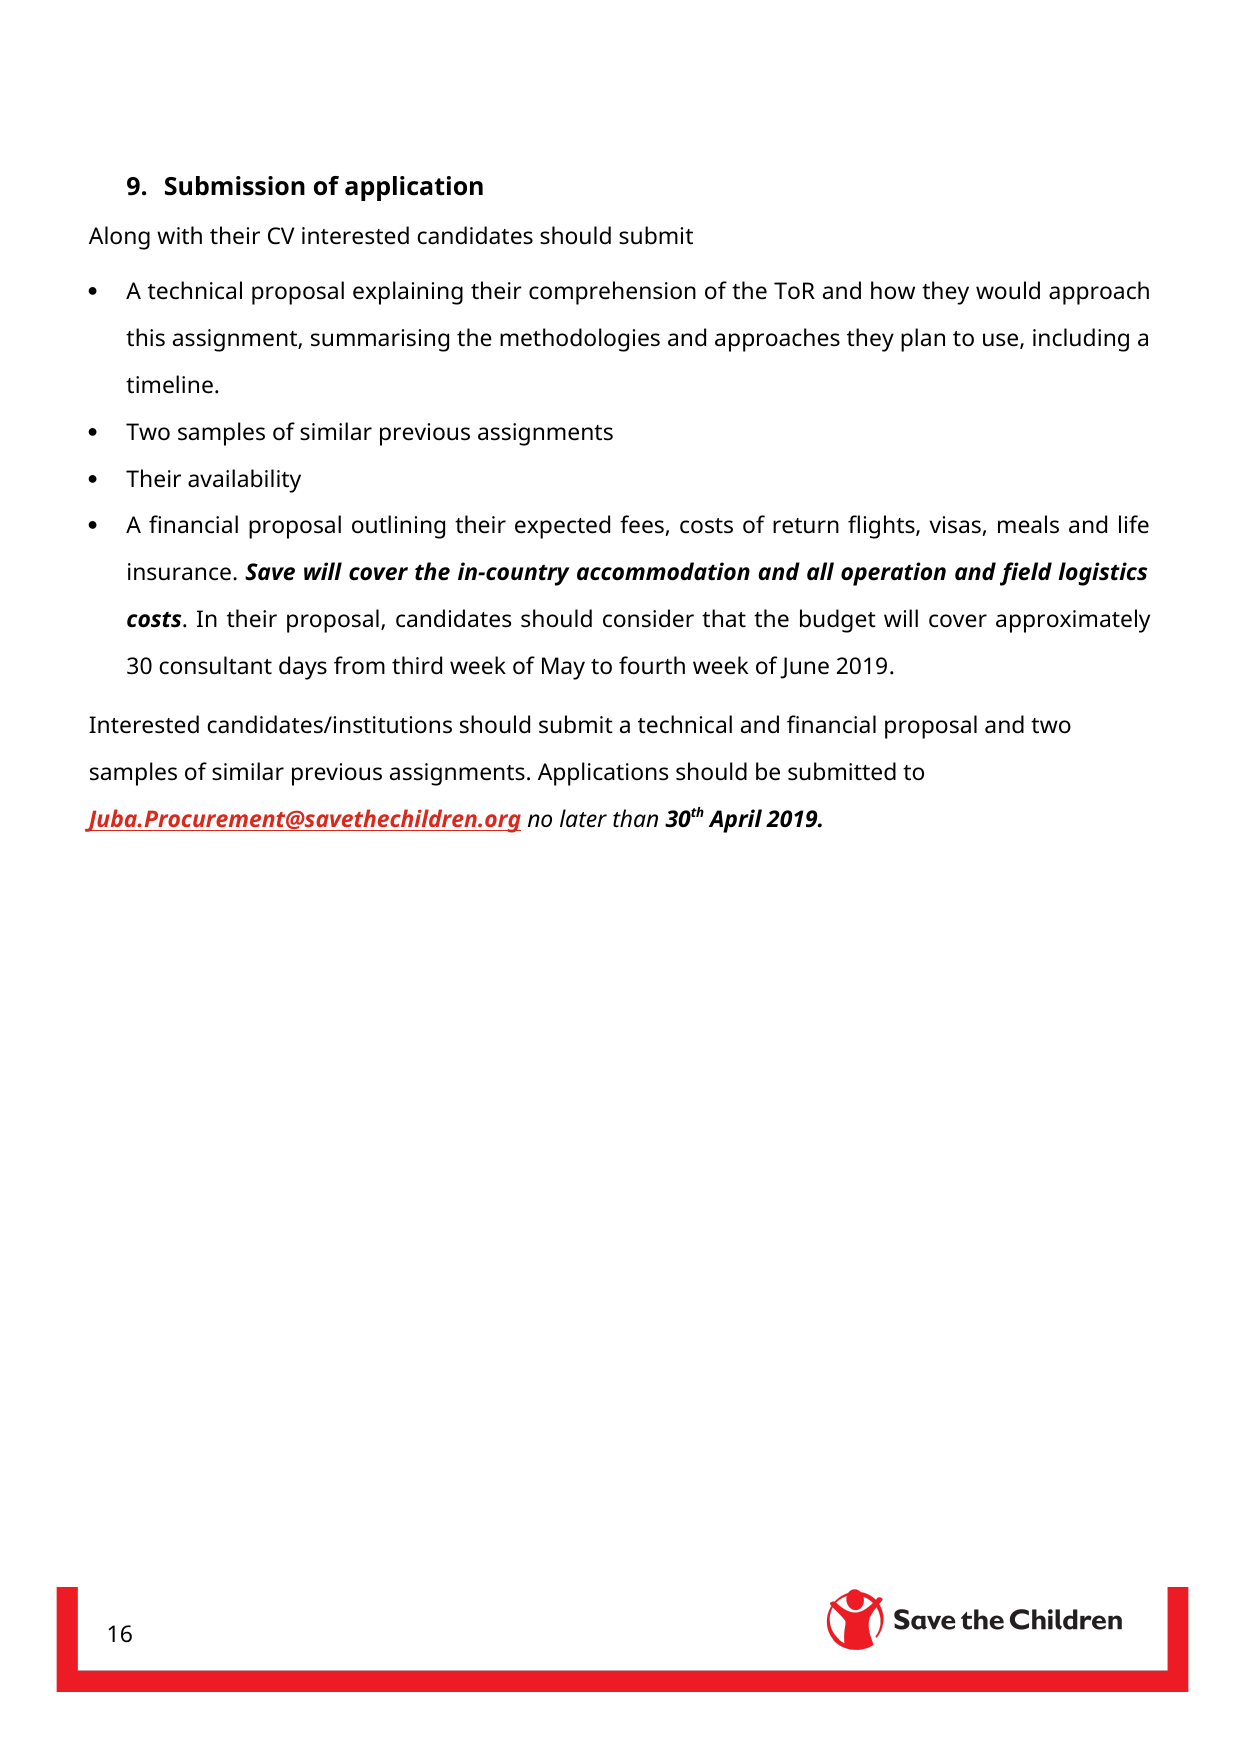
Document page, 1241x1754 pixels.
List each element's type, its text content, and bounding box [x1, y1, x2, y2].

list Their availability [89, 462, 1152, 494]
list Two samples of similar previous assignments [89, 416, 1152, 447]
text Interested candidates/institutions should submit a technical and financial proposal and two samples of similar previous assignments. Applications should be submitted to Juba.Procurement@savethechildren.org no later than 30th April 2019. [89, 709, 1152, 834]
subtitle Submission of application [126, 169, 1152, 203]
picture [56, 1587, 1189, 1692]
list A technical proposal explaining their comprehension of the ToR and how they would approach this assignment, summarising the methodologies and approaches they plan to use, including a timeline. [89, 275, 1152, 400]
text Along with their CV interested candidates should submit [89, 220, 1152, 251]
list A financial proposal outlining their expected fees, costs of return flights, visas, meals and life insurance. Save will cover the in-country accommodation and all operation and field logistics costs. In their proposal, candidates should consider that the budget will cover approximately 30 consultant days from third week of May to fourth week of June 2019. [89, 509, 1152, 681]
